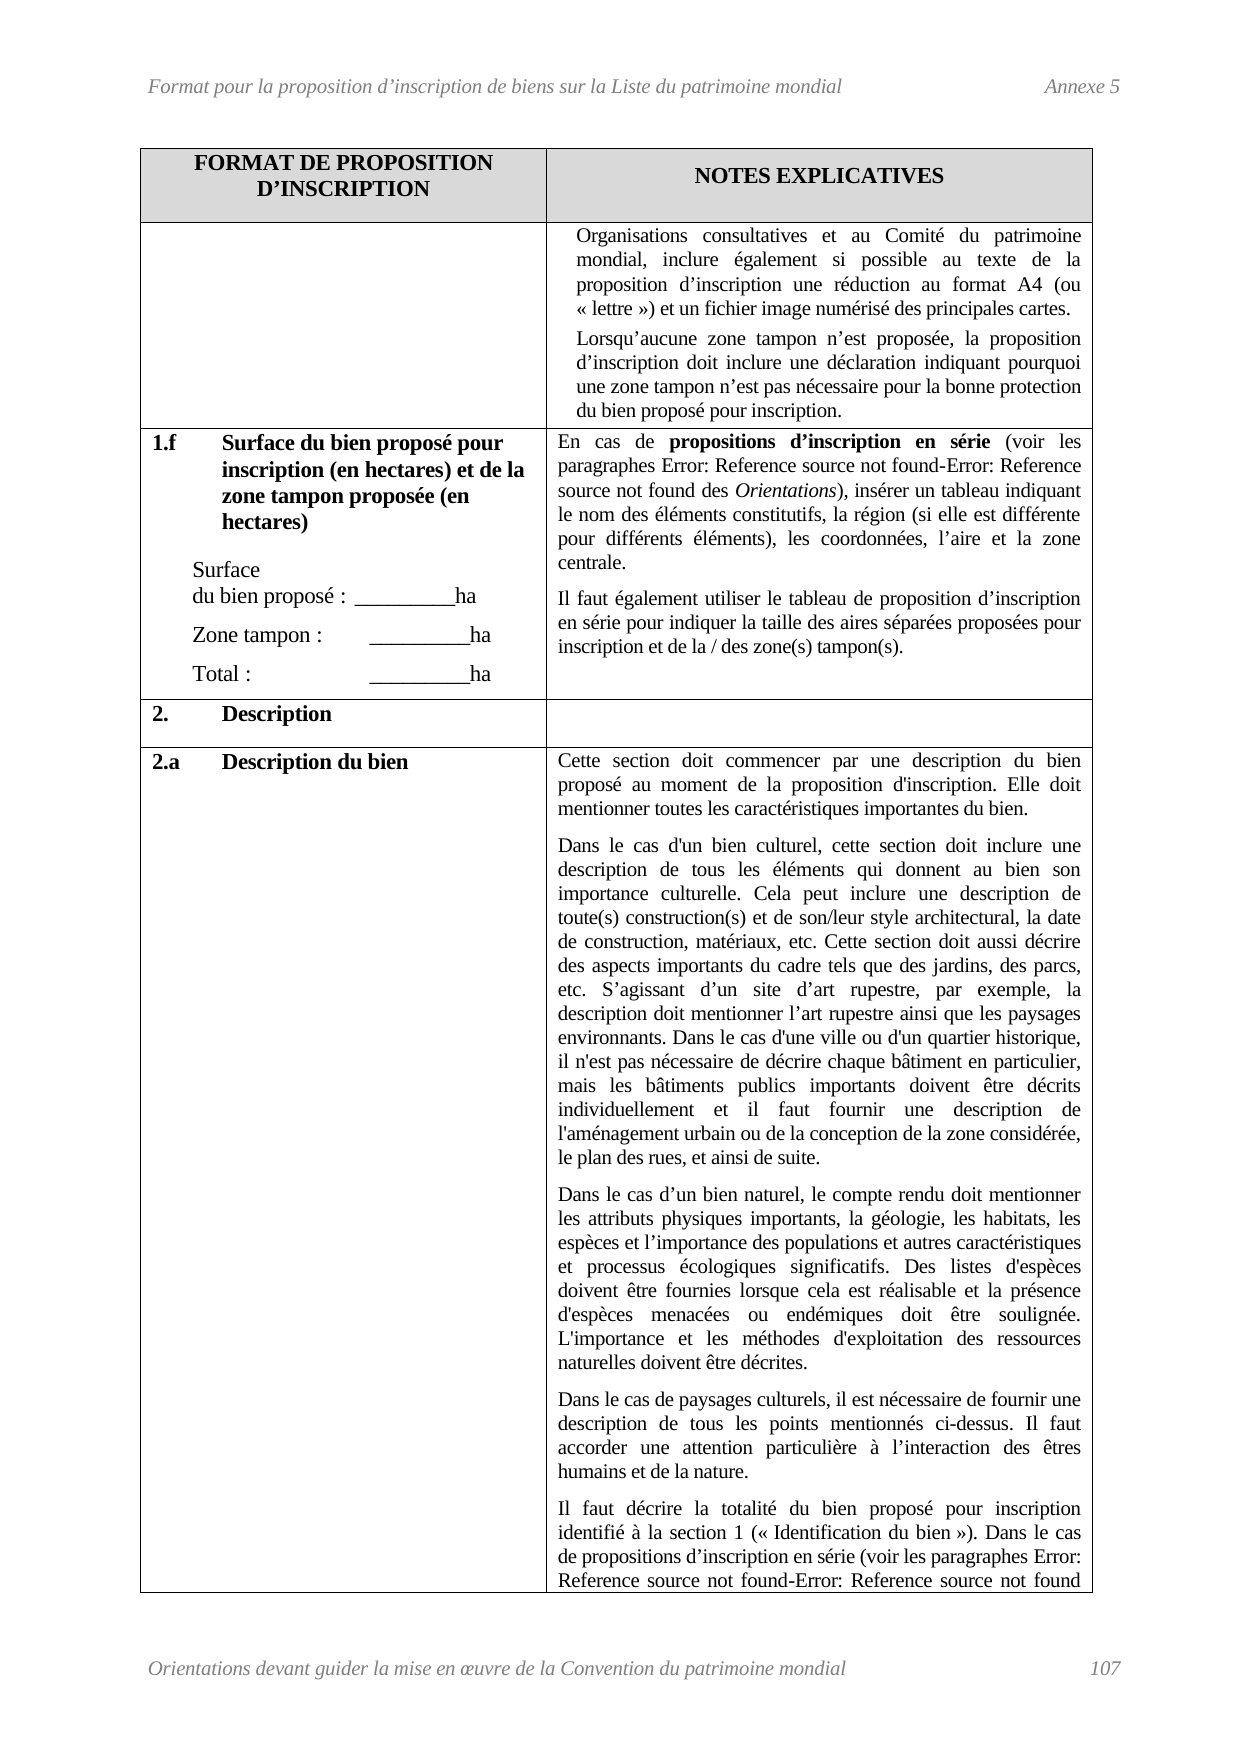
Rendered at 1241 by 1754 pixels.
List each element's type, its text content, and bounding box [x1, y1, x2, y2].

table_header FORMAT DE proposition d’inscription [141, 149, 546, 222]
table_header NOTES EXPLICATIVES [547, 149, 1092, 222]
table_cell 2. Description [141, 700, 546, 747]
table_cell 2.a Description du bien [141, 748, 546, 1592]
table_cell En cas de propositions d’inscription en série (voir les paragraphes 137-140 des Orientations), insérer un tableau indiquant le nom des éléments constitutifs, la région (si elle est différente pour différents éléments), les coordonnées, l’aire et la zone centrale. Il faut également utiliser le tableau de proposition d’inscription en série pour indiquer la taille des aires séparées proposées pour inscription et de la / des zone(s) tampon(s). [547, 429, 1092, 698]
table_cell [547, 700, 1092, 747]
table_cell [141, 223, 546, 428]
table_cell 1.f Surface du bien proposé pour inscription (en hectares) et de la zone tampon proposée (en hectares) Surface du bien proposé : _________ha Zone tampon : _________ha Total : _________ha [141, 429, 546, 698]
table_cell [547, 223, 1092, 428]
